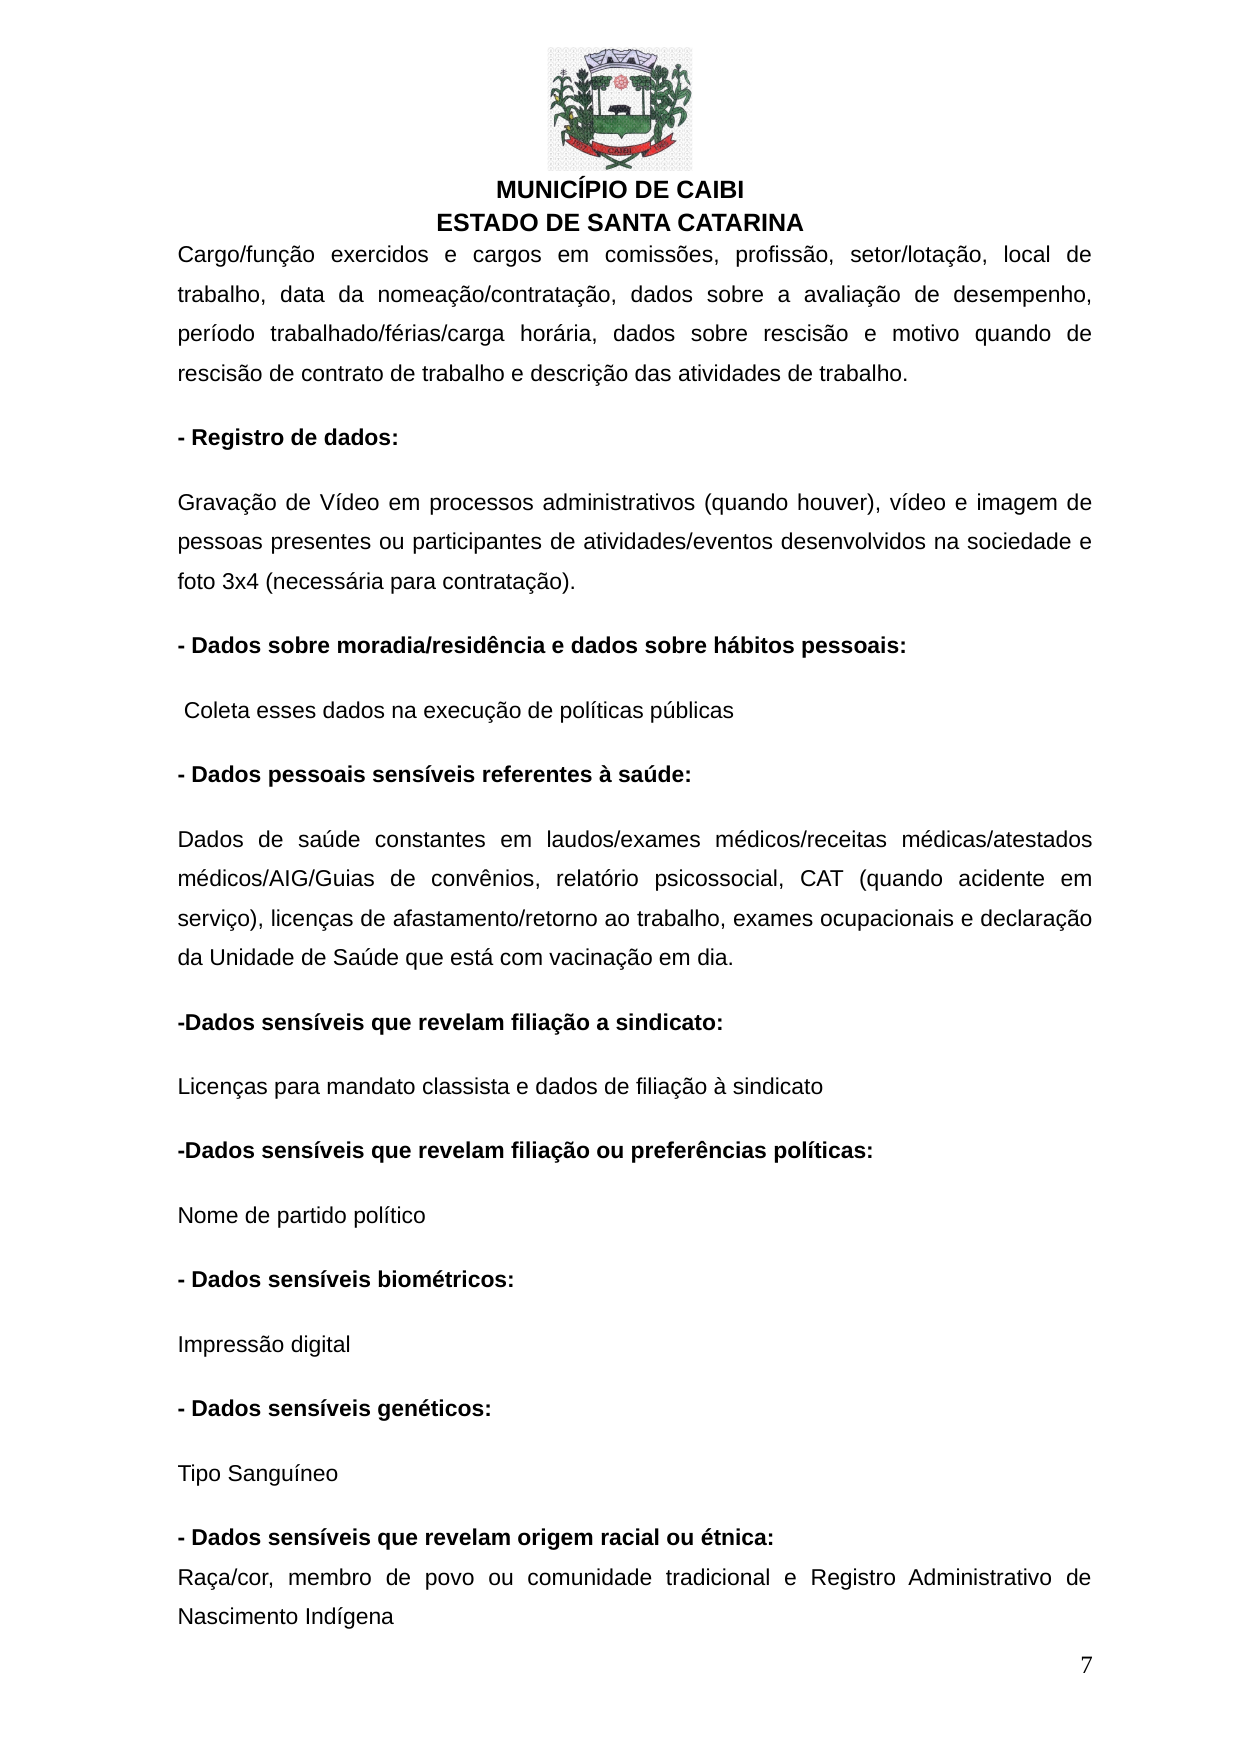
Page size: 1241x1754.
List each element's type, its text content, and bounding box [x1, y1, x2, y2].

text Licenças para mandato classista e dados de filiação à sindicato [177, 1073, 1093, 1099]
text - Registro de dados: [177, 424, 1093, 451]
text - Dados sensíveis genéticos: [177, 1395, 1093, 1422]
text Gravação de Vídeo em processos administrativos (quando houver), vídeo e imagem de pessoas presentes ou participantes de atividades/eventos desenvolvidos na sociedade e foto 3x4 (necessária para contratação). [177, 489, 1093, 594]
text Cargo/função exercidos e cargos em comissões, profissão, setor/lotação, local de trabalho, data da nomeação/contratação, dados sobre a avaliação de desempenho, período trabalhado/férias/carga horária, dados sobre rescisão e motivo quando de rescisão de contrato de trabalho e descrição das atividades de trabalho. [177, 241, 1093, 386]
text Nome de partido político [177, 1202, 1093, 1228]
text - Dados sensíveis que revelam origem racial ou étnica: [177, 1524, 1093, 1551]
picture [547, 47, 693, 171]
text -Dados sensíveis que revelam filiação ou preferências políticas: [177, 1137, 1093, 1164]
text Tipo Sanguíneo [177, 1460, 1093, 1486]
text Coleta esses dados na execução de políticas públicas [177, 697, 1093, 723]
text - Dados sensíveis biométricos: [177, 1266, 1093, 1293]
text Raça/cor, membro de povo ou comunidade tradicional e Registro Administrativo de Nascimento Indígena [177, 1564, 1093, 1629]
text - Dados pessoais sensíveis referentes à saúde: [177, 761, 1093, 787]
text - Dados sobre moradia/residência e dados sobre hábitos pessoais: [177, 632, 1093, 658]
text Dados de saúde constantes em laudos/exames médicos/receitas médicas/atestados médicos/AIG/Guias de convênios, relatório psicossocial, CAT (quando acidente em serviço), licenças de afastamento/retorno ao trabalho, exames ocupacionais e declaração da Unidade de Saúde que está com vacinação em dia. [177, 826, 1093, 970]
text -Dados sensíveis que revelam filiação a sindicato: [177, 1008, 1093, 1035]
text Impressão digital [177, 1331, 1093, 1357]
